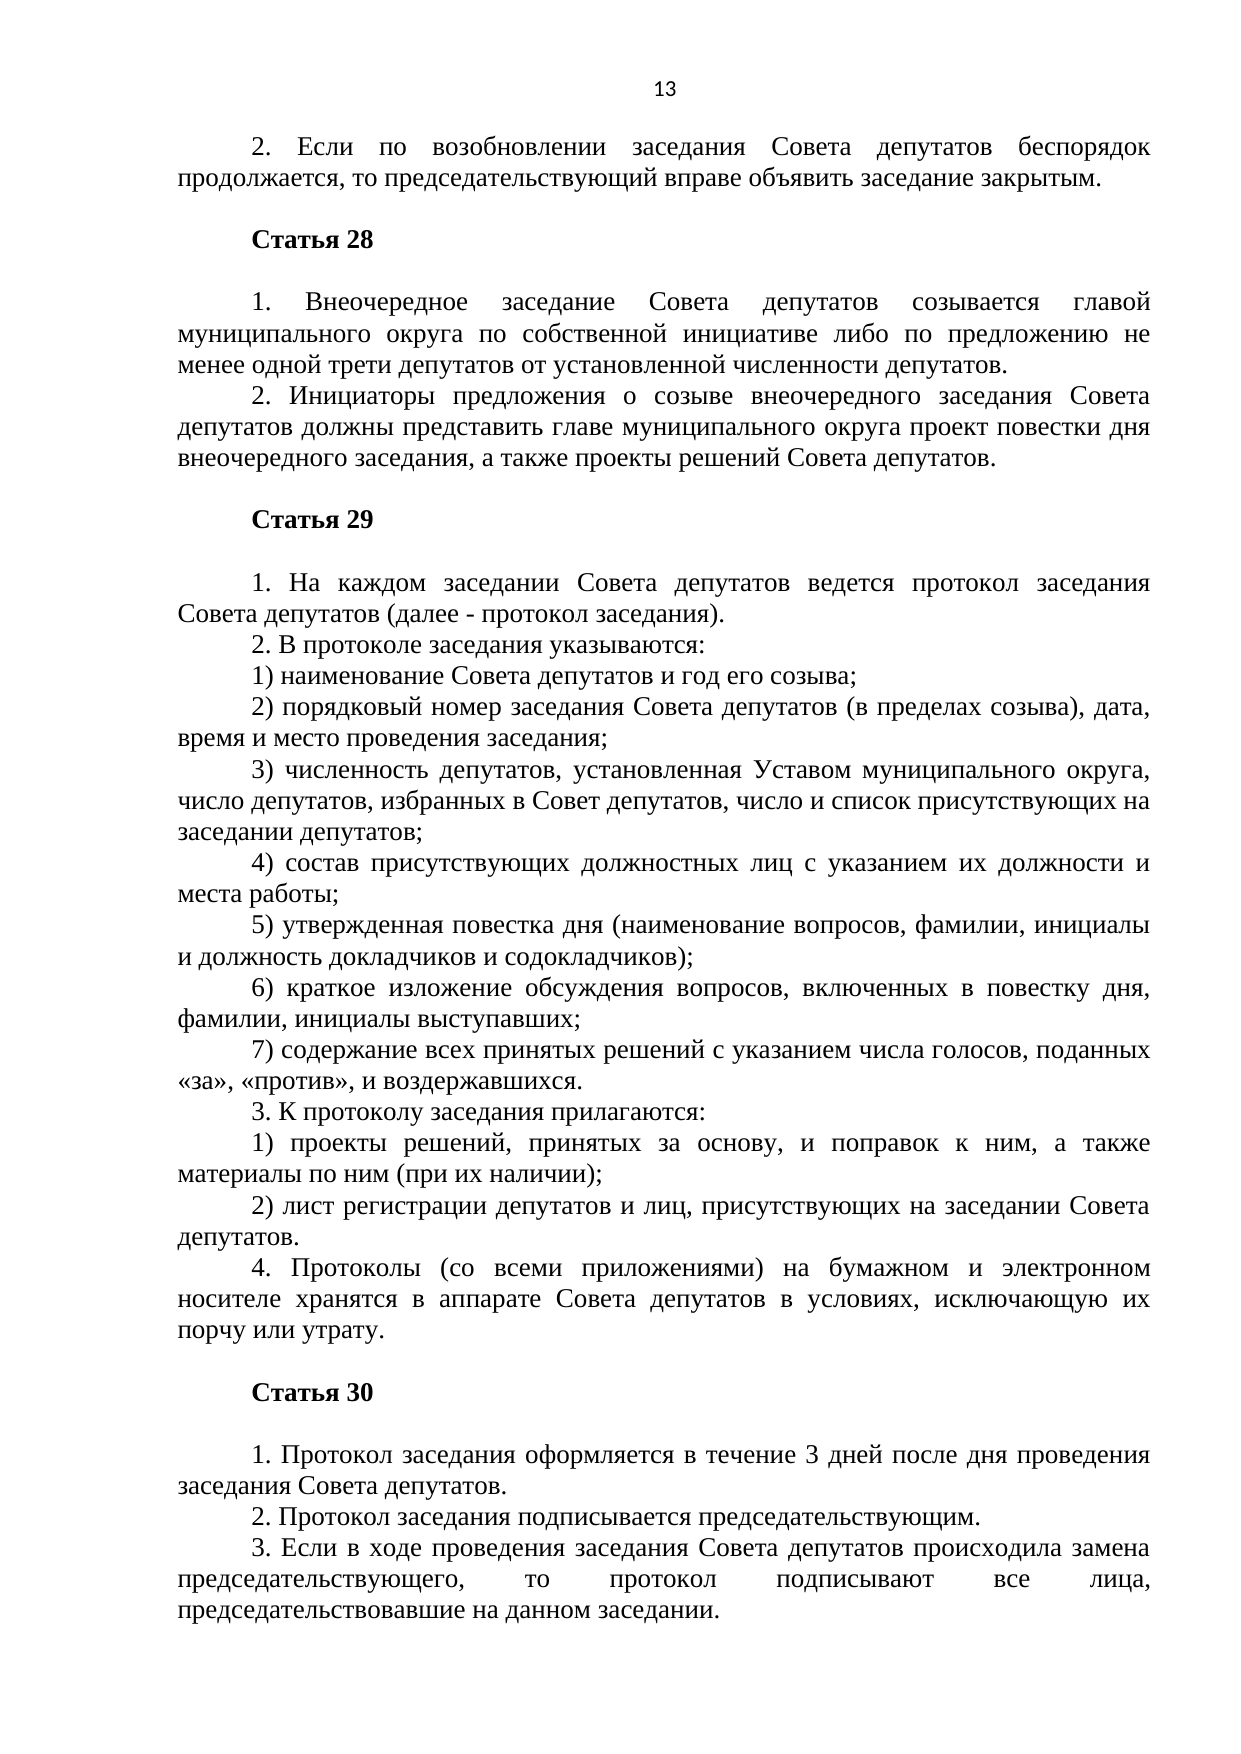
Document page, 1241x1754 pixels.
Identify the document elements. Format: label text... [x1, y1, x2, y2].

text 1) наименование Совета депутатов и год его созыва; [177, 659, 1152, 690]
text Статья 28 [177, 223, 1152, 254]
text 5) утвержденная повестка дня (наименование вопросов, фамилии, инициалы и должность докладчиков и содокладчиков); [177, 908, 1152, 971]
text 1. На каждом заседании Совета депутатов ведется протокол заседания Совета депутатов (далее - протокол заседания). [177, 566, 1152, 628]
text 7) содержание всех принятых решений с указанием числа голосов, поданных «за», «против», и воздержавшихся. [177, 1033, 1152, 1095]
text Статья 29 [177, 503, 1152, 535]
text 6) краткое изложение обсуждения вопросов, включенных в повестку дня, фамилии, инициалы выступавших; [177, 971, 1152, 1033]
text 3. Если в ходе проведения заседания Совета депутатов происходила замена председательствующего, то протокол подписывают все лица, председательствовавшие на данном заседании. [177, 1531, 1152, 1625]
text 3. К протоколу заседания прилагаются: [177, 1095, 1152, 1126]
text 4. Протоколы (со всеми приложениями) на бумажном и электронном носителе хранятся в аппарате Совета депутатов в условиях, исключающую их порчу или утрату. [177, 1251, 1152, 1344]
text 1) проекты решений, принятых за основу, и поправок к ним, а также материалы по ним (при их наличии); [177, 1126, 1152, 1189]
text 2. Протокол заседания подписывается председательствующим. [177, 1500, 1152, 1531]
text 4) состав присутствующих должностных лиц с указанием их должности и места работы; [177, 846, 1152, 908]
text 2. Если по возобновлении заседания Совета депутатов беспорядок продолжается, то председательствующий вправе объявить заседание закрытым. [177, 130, 1152, 192]
text 2) лист регистрации депутатов и лиц, присутствующих на заседании Совета депутатов. [177, 1189, 1152, 1251]
text 2. В протоколе заседания указываются: [177, 628, 1152, 659]
text 1. Протокол заседания оформляется в течение 3 дней после дня проведения заседания Совета депутатов. [177, 1438, 1152, 1500]
text 2) порядковый номер заседания Совета депутатов (в пределах созыва), дата, время и место проведения заседания; [177, 690, 1152, 753]
text 1. Внеочередное заседание Совета депутатов созывается главой муниципального округа по собственной инициативе либо по предложению не менее одной трети депутатов от установленной численности депутатов. [177, 286, 1152, 379]
text Статья 30 [177, 1376, 1152, 1407]
text 2. Инициаторы предложения о созыве внеочередного заседания Совета депутатов должны представить главе муниципального округа проект повестки дня внеочередного заседания, а также проекты решений Совета депутатов. [177, 379, 1152, 472]
text 3) численность депутатов, установленная Уставом муниципального округа, число депутатов, избранных в Совет депутатов, число и список присутствующих на заседании депутатов; [177, 753, 1152, 846]
